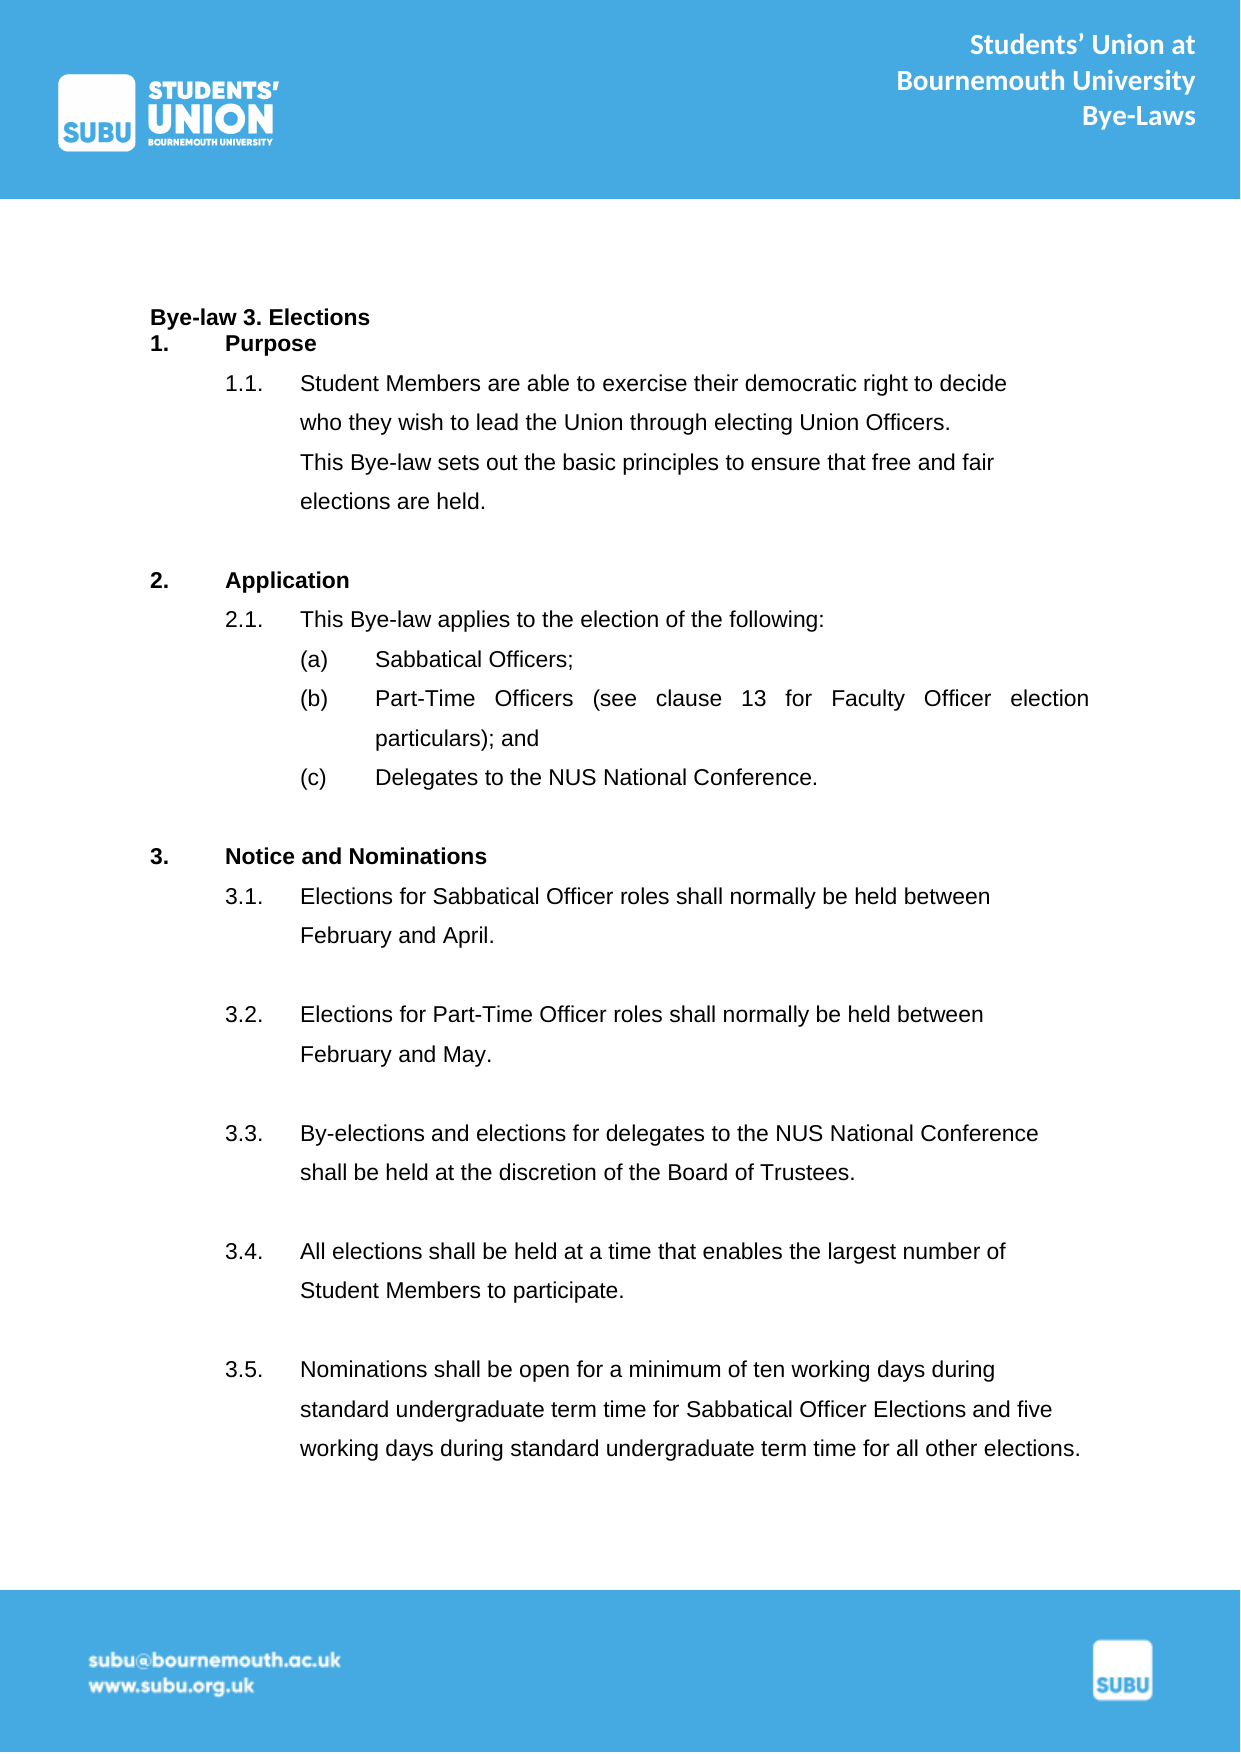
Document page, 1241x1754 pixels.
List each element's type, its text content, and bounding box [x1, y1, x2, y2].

text 3.2. Elections for Part-Time Officer roles shall normally be held between February and May. [150, 1001, 1090, 1067]
text (b) Part-Time Officers (see clause 13 for Faculty Officer election particulars); and [300, 685, 1090, 751]
text Bye-law 3. Elections [150, 304, 1090, 330]
picture [0, 0, 1241, 199]
text 3.1. Elections for Sabbatical Officer roles shall normally be held between February and April. [150, 883, 1090, 948]
text 1. Purpose [150, 330, 1090, 356]
text 3.3. By-elections and elections for delegates to the NUS National Conference shall be held at the discretion of the Board of Trustees. [150, 1119, 1090, 1185]
text 3.5. Nominations shall be open for a minimum of ten working days during standard undergraduate term time for Sabbatical Officer Elections and five working days during standard undergraduate term time for all other elections. [225, 1356, 1090, 1462]
text 2. Application [150, 567, 1090, 593]
text (c) Delegates to the NUS National Conference. [150, 764, 1090, 791]
text 2.1. This Bye-law applies to the election of the following: [150, 606, 1090, 633]
text (a) Sabbatical Officers; [150, 646, 1090, 672]
text 3.4. All elections shall be held at a time that enables the largest number of Student Members to participate. [225, 1238, 1090, 1304]
text 3. Notice and Nominations [150, 843, 1090, 869]
text 1.1. Student Members are able to exercise their democratic right to decide who they wish to lead the Union through electing Union Officers. This Bye-law sets out the basic principles to ensure that free and fair elections are held. [150, 369, 1090, 514]
